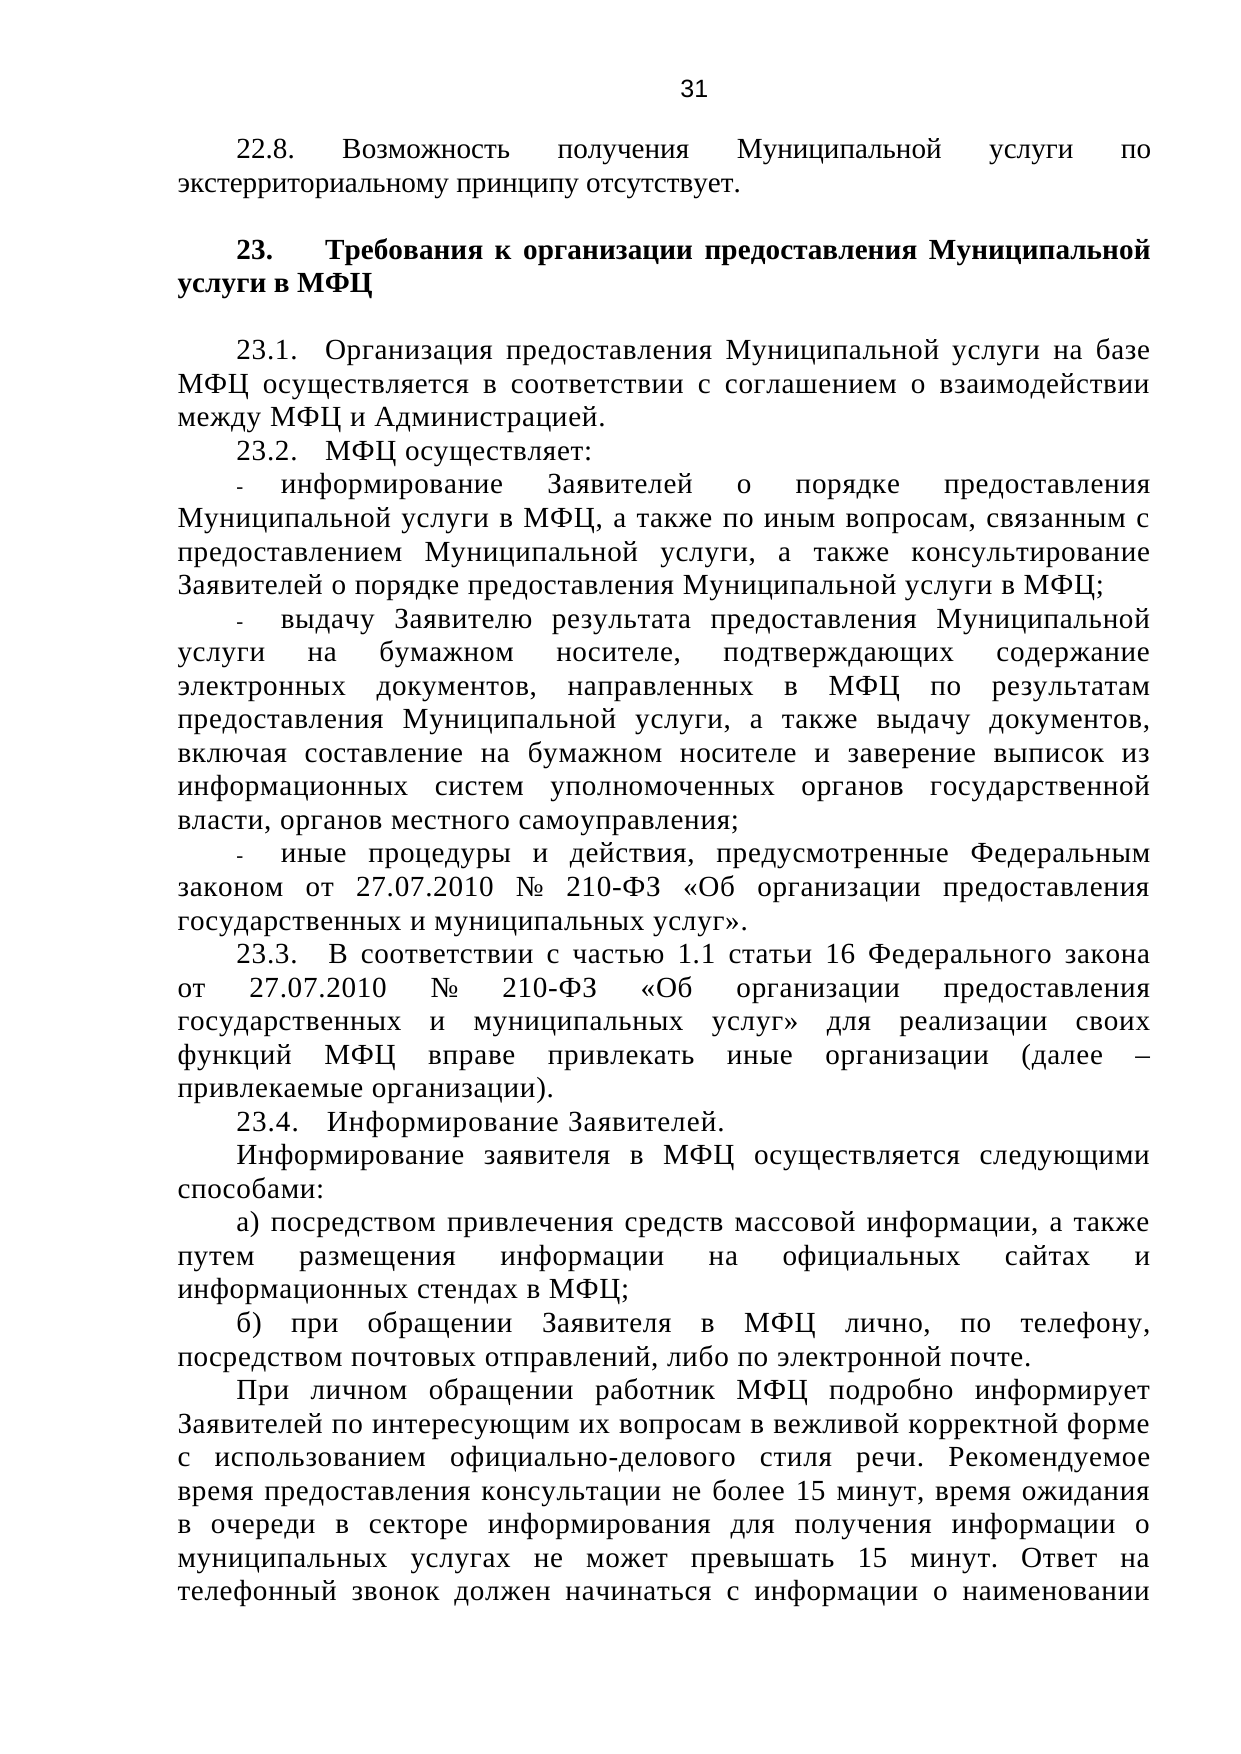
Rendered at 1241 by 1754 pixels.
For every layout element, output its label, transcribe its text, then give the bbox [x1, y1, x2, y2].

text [177, 1372, 1152, 1607]
list МФЦ осуществляет: [177, 433, 1152, 467]
text Информирование заявителя в МФЦ осуществляется следующими способами: [177, 1137, 1152, 1204]
list Требования к организации предоставления Муниципальной услуги в МФЦ [177, 232, 1152, 299]
list иные процедуры и действия, предусмотренные Федеральным законом от 27.07.2010 № 210-ФЗ «Об организации предоставления государственных и муниципальных услуг». [177, 836, 1152, 936]
text 22.8. Возможность получения Муниципальной услуги по экстерриториальному принципу отсутствует. [177, 131, 1152, 198]
text а) посредством привлечения средств массовой информации, а также путем размещения информации на официальных сайтах и информационных стендах в МФЦ; [177, 1204, 1152, 1305]
text б) при обращении Заявителя в МФЦ лично, по телефону, посредством почтовых отправлений, либо по электронной почте. [177, 1305, 1152, 1372]
list информирование Заявителей о порядке предоставления Муниципальной услуги в МФЦ, а также по иным вопросам, связанным с предоставлением Муниципальной услуги, а также консультирование Заявителей о порядке предоставления Муниципальной услуги в МФЦ; [177, 467, 1152, 601]
list Информирование Заявителей. [177, 1104, 1152, 1137]
list выдачу Заявителю результата предоставления Муниципальной услуги на бумажном носителе, подтверждающих содержание электронных документов, направленных в МФЦ по результатам предоставления Муниципальной услуги, а также выдачу документов, включая составление на бумажном носителе и заверение выписок из информационных систем уполномоченных органов государственной власти, органов местного самоуправления; [177, 601, 1152, 836]
list Организация предоставления Муниципальной услуги на базе МФЦ осуществляется в соответствии с соглашением о взаимодействии между МФЦ и Администрацией. [177, 332, 1152, 433]
list В соответствии с частью 1.1 статьи 16 Федерального закона от 27.07.2010 № 210-ФЗ «Об организации предоставления государственных и муниципальных услуг» для реализации своих функций МФЦ вправе привлекать иные организации (далее – привлекаемые организации). [177, 936, 1152, 1104]
